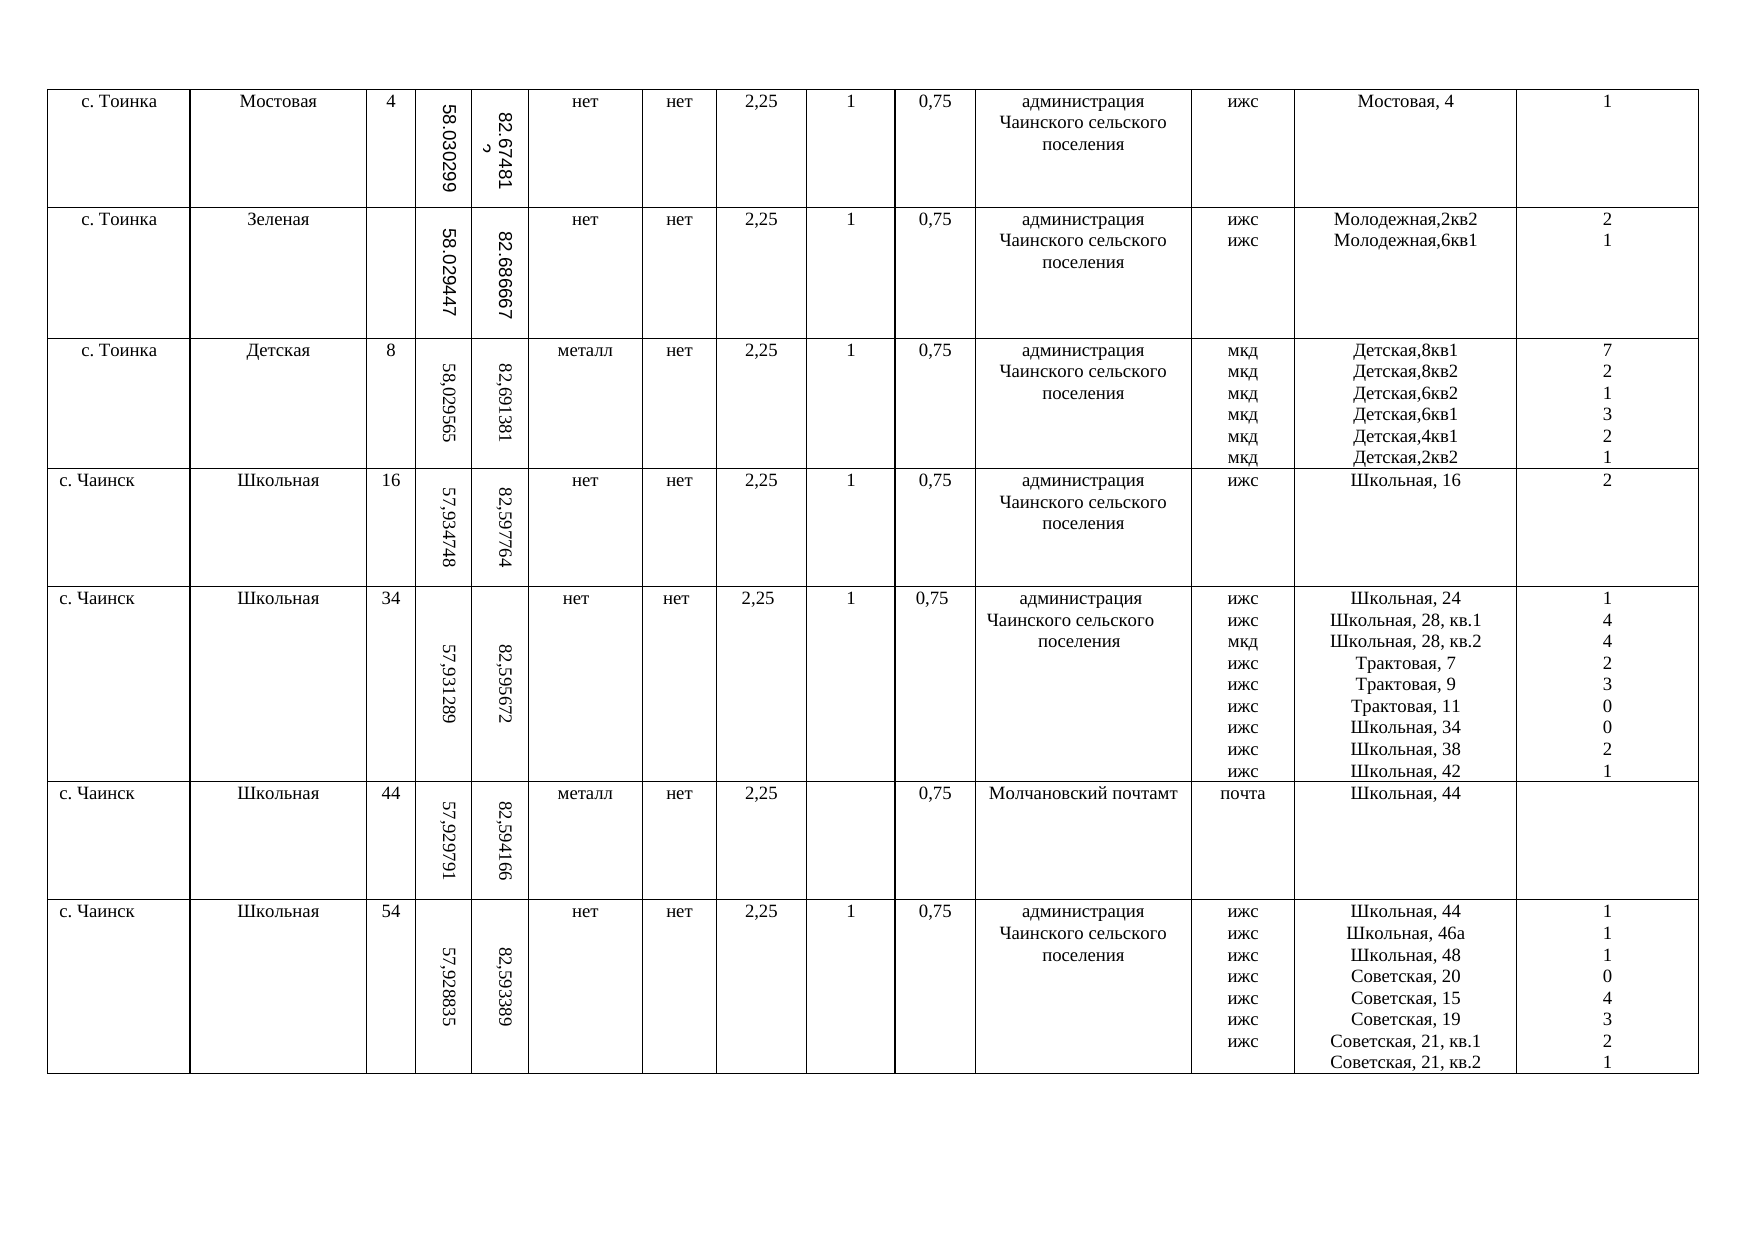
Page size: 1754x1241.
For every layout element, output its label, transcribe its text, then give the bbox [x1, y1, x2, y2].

table_cell 57,934748 [416, 469, 471, 586]
table_cell Детская,8кв1 Детская,8кв2 Детская,6кв2 Детская,6кв1 Детская,4кв1 Детская,2кв2 [1295, 339, 1516, 468]
table_cell [1517, 782, 1698, 899]
table_cell Молчановский почтамт [976, 782, 1191, 899]
table_cell с. Чаинск [48, 469, 189, 586]
table_cell ижс [1192, 469, 1294, 586]
table_cell нет [643, 208, 716, 337]
table_cell Детская [191, 339, 366, 468]
table_cell нет [529, 469, 642, 586]
table_cell нет [643, 587, 716, 781]
table_cell нет [643, 469, 716, 586]
table_cell 57,929791 [416, 782, 471, 899]
table_cell 0,75 [896, 339, 975, 468]
table_cell Школьная, 16 [1295, 469, 1516, 586]
table_cell 2,25 [717, 782, 806, 899]
table_cell 54 [367, 900, 415, 1073]
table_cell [976, 208, 1191, 337]
table_cell администрация Чаинского сельского поселения [976, 587, 1191, 781]
table_cell Молодежная,2кв2 Молодежная,6кв1 [1295, 208, 1516, 337]
table_cell 58,029565 [416, 339, 471, 468]
table_cell 0,75 [896, 90, 975, 207]
table_cell 82,594166 [472, 782, 528, 899]
table_cell 0,75 [896, 587, 975, 781]
table_cell 57,928835 [416, 900, 471, 1073]
table_cell 0,75 [896, 782, 975, 899]
table_cell [807, 782, 894, 899]
table_cell нет [643, 339, 716, 468]
table_cell администрация Чаинского сельского поселения [976, 469, 1191, 586]
table_cell нет [529, 90, 642, 207]
table_cell 1 [807, 90, 894, 207]
table_cell с. Тоинка [48, 339, 189, 468]
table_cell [976, 90, 1191, 207]
table_cell ижс ижс [1192, 208, 1294, 337]
table_cell Школьная [191, 469, 366, 586]
table_cell нет [529, 587, 642, 781]
table_cell с. Тоинка [48, 90, 189, 207]
table_cell с. Чаинск [48, 782, 189, 899]
table_cell 2,25 [717, 339, 806, 468]
table_cell 16 [367, 469, 415, 586]
table_cell металл [529, 339, 642, 468]
table_cell Школьная [191, 900, 366, 1073]
table_cell 58.030299 [416, 90, 471, 207]
table_cell нет [529, 900, 642, 1073]
table_cell ижс ижс ижс ижс ижс ижс ижс [1192, 900, 1294, 1073]
table_cell нет [529, 208, 642, 337]
table_cell 1 [807, 339, 894, 468]
table_cell ижс ижс мкд ижс ижс ижс ижс ижс ижс [1192, 587, 1294, 781]
table_cell Школьная, 44 [1295, 782, 1516, 899]
table_cell Школьная [191, 587, 366, 781]
table_cell 1 [807, 469, 894, 586]
table_cell 1 [807, 900, 894, 1073]
table_cell Мостовая, 4 [1295, 90, 1516, 207]
table_cell 82.686667 [472, 208, 528, 337]
table_cell 0,75 [896, 208, 975, 337]
table_cell 1 [807, 587, 894, 781]
table_cell 34 [367, 587, 415, 781]
table_cell почта [1192, 782, 1294, 899]
table_cell Школьная, 24 Школьная, 28, кв.1 Школьная, 28, кв.2 Трактовая, 7 Трактовая, 9 Трактовая, 11 Школьная, 34 Школьная, 38 Школьная, 42 [1295, 587, 1516, 781]
table_cell 44 [367, 782, 415, 899]
table_cell 82,593389 [472, 900, 528, 1073]
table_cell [976, 900, 1191, 1073]
table_cell Зеленая [191, 208, 366, 337]
table_cell Школьная [191, 782, 366, 899]
table_cell 2,25 [717, 90, 806, 207]
table_cell 0,75 [896, 469, 975, 586]
table_cell [367, 208, 415, 337]
table_cell 1 4 4 2 3 0 0 2 1 [1517, 587, 1698, 781]
table_cell 2,25 [717, 587, 806, 781]
table_cell с. Чаинск [48, 587, 189, 781]
table_cell нет [643, 900, 716, 1073]
table_cell 58.029447 [416, 208, 471, 337]
table_cell 2,25 [717, 900, 806, 1073]
table_cell Школьная, 44 Школьная, 46а Школьная, 48 Советская, 20 Советская, 15 Советская, 19 Советская, 21, кв.1 Советская, 21, кв.2 [1295, 900, 1516, 1073]
table_cell ижс [1192, 90, 1294, 207]
table_cell 8 [367, 339, 415, 468]
table_cell 2,25 [717, 208, 806, 337]
table_cell Мостовая [191, 90, 366, 207]
table_cell 4 [367, 90, 415, 207]
table_cell 1 [807, 208, 894, 337]
table_cell 82,595672 [472, 587, 528, 781]
table_cell 0,75 [896, 900, 975, 1073]
table_cell нет [643, 90, 716, 207]
table_cell металл [529, 782, 642, 899]
table_cell с. Тоинка [48, 208, 189, 337]
table_cell 7 2 1 3 2 1 [1517, 339, 1698, 468]
table_cell 2 1 [1517, 208, 1698, 337]
table_cell 57,931289 [416, 587, 471, 781]
table_cell с. Чаинск [48, 900, 189, 1073]
table_cell 1 [1517, 90, 1698, 207]
table_cell 2 [1517, 469, 1698, 586]
table_cell 1 1 1 0 4 3 2 1 [1517, 900, 1698, 1073]
table_cell администрация Чаинского сельского поселения [976, 339, 1191, 468]
table_cell мкд мкд мкд мкд мкд мкд [1192, 339, 1294, 468]
table_cell 82,597764 [472, 469, 528, 586]
table_cell 82.674812 [472, 90, 528, 207]
table_cell нет [643, 782, 716, 899]
table_cell 82,691381 [472, 339, 528, 468]
table_cell 2,25 [717, 469, 806, 586]
